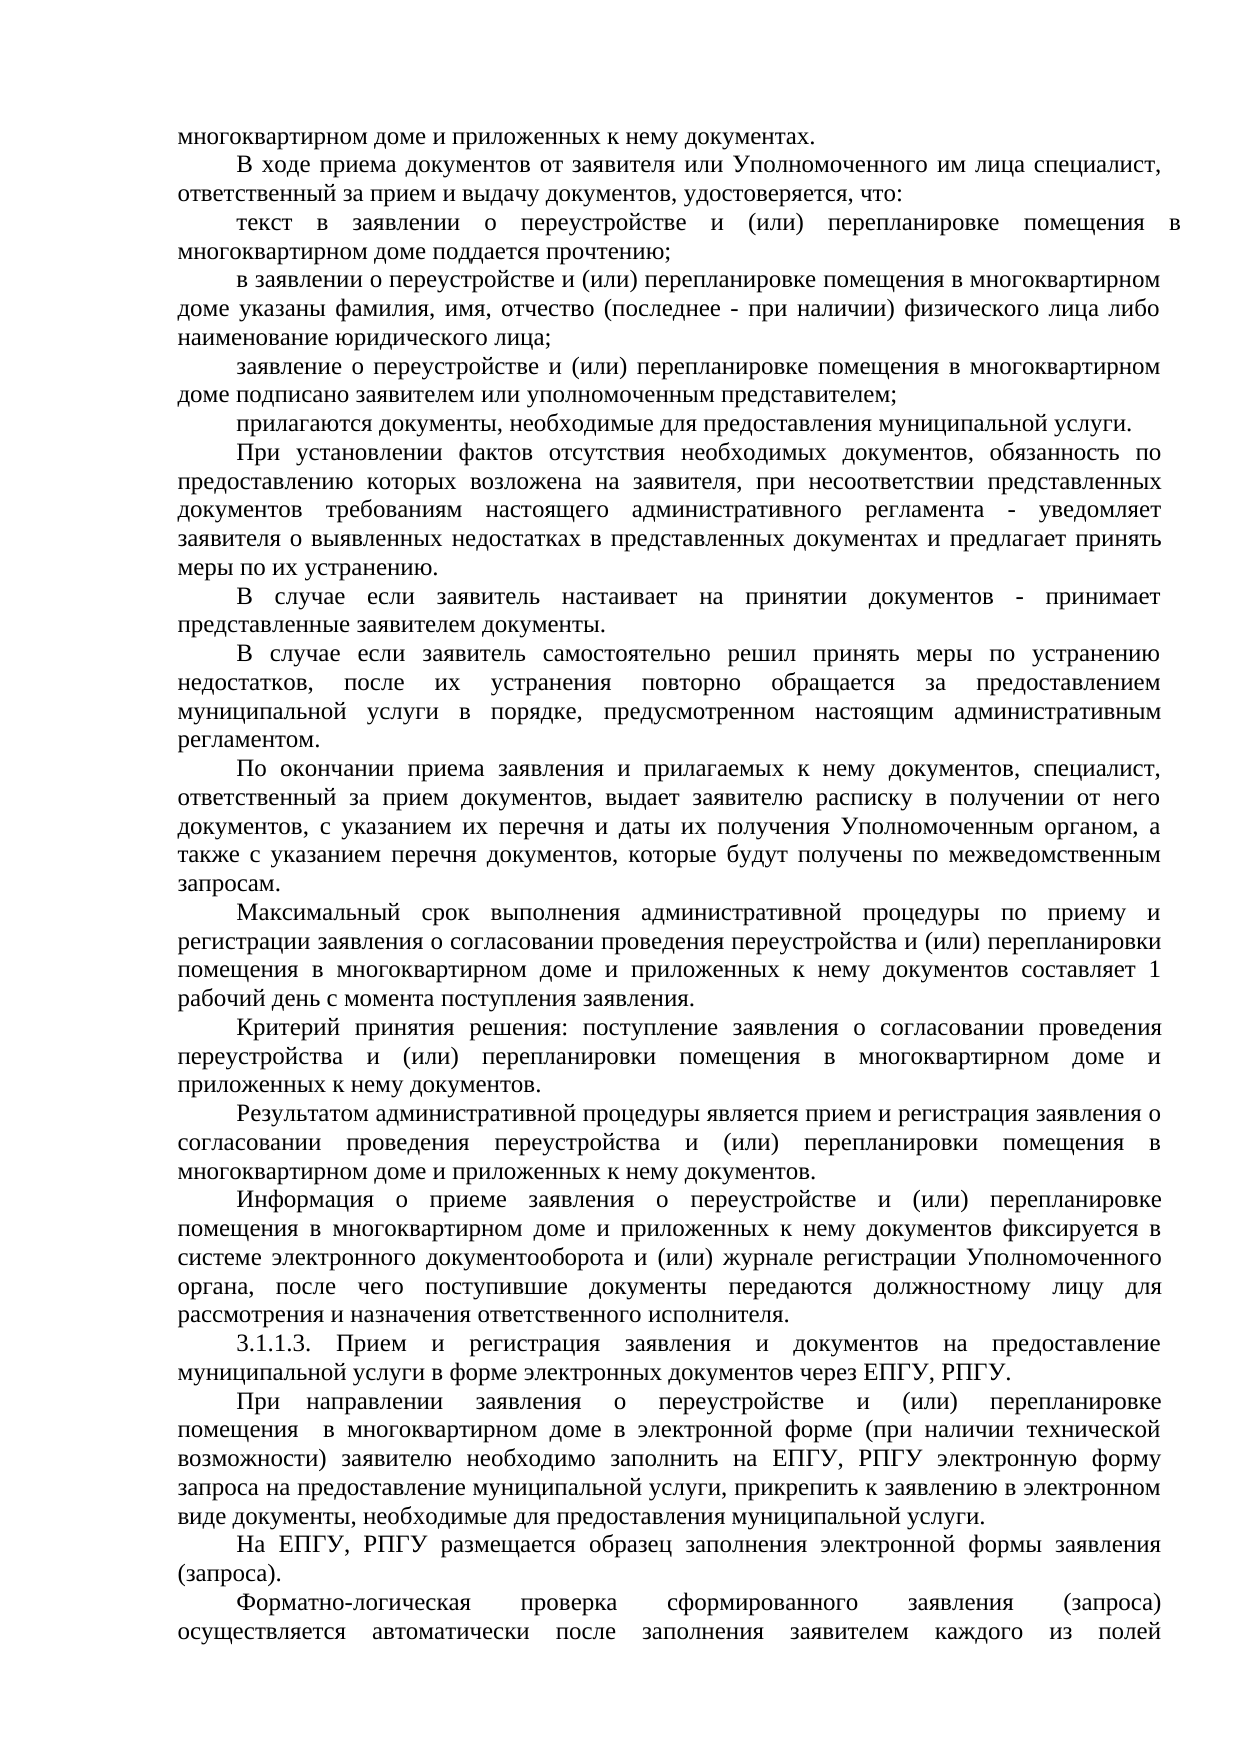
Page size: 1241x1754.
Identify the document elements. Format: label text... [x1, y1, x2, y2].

text Информация о приеме заявления о переустройстве и (или) перепланировке помещения в многоквартирном доме и приложенных к нему документов фиксируется в системе электронного документооборота и (или) журнале регистрации Уполномоченного органа, после чего поступившие документы передаются должностному лицу для рассмотрения и назначения ответственного исполнителя. [177, 1184, 1162, 1328]
list в заявлении о переустройстве и (или) перепланировке помещения в многоквартирном доме указаны фамилия, имя, отчество (последнее - при наличии) физического лица либо наименование юридического лица; [177, 264, 1161, 351]
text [177, 1587, 1162, 1644]
text Критерий принятия решения: поступление заявления о согласовании проведения переустройства и (или) перепланировки помещения в многоквартирном доме и приложенных к нему документов. [177, 1012, 1162, 1098]
text прилагаются документы, необходимые для предоставления муниципальной услуги. [177, 408, 1181, 437]
text При направлении заявления о переустройстве и (или) перепланировке помещения в многоквартирном доме в электронной форме (при наличии технической возможности) заявителю необходимо заполнить на ЕПГУ, РПГУ электронную форму запроса на предоставление муниципальной услуги, прикрепить к заявлению в электронном виде документы, необходимые для предоставления муниципальной услуги. [177, 1386, 1162, 1529]
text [177, 121, 1162, 149]
text Результатом административной процедуры является прием и регистрация заявления о согласовании проведения переустройства и (или) перепланировки помещения в многоквартирном доме и приложенных к нему документов. [177, 1098, 1161, 1184]
text В случае если заявитель настаивает на принятии документов - принимает представленные заявителем документы. [177, 581, 1162, 638]
text В случае если заявитель самостоятельно решил принять меры по устранению недостатков, после их устранения повторно обращается за предоставлением муниципальной услуги в порядке, предусмотренном настоящим административным регламентом. [177, 638, 1162, 753]
text По окончании приема заявления и прилагаемых к нему документов, специалист, ответственный за прием документов, выдает заявителю расписку в получении от него документов, с указанием их перечня и даты их получения Уполномоченным органом, а также с указанием перечня документов, которые будут получены по межведомственным запросам. [177, 753, 1161, 897]
text 3.1.1.3. Прием и регистрация заявления и документов на предоставление муниципальной услуги в форме электронных документов через ЕПГУ, РПГУ. [177, 1328, 1162, 1386]
text текст в заявлении о переустройстве и (или) перепланировке помещения в многоквартирном доме поддается прочтению; [177, 207, 1181, 264]
text В ходе приема документов от заявителя или Уполномоченного им лица специалист, ответственный за прием и выдачу документов, удостоверяется, что: [177, 149, 1162, 207]
text На ЕПГУ, РПГУ размещается образец заполнения электронной формы заявления (запроса). [177, 1529, 1162, 1587]
text При установлении фактов отсутствия необходимых документов, обязанность по предоставлению которых возложена на заявителя, при несоответствии представленных документов требованиям настоящего административного регламента - уведомляет заявителя о выявленных недостатках в представленных документах и предлагает принять меры по их устранению. [177, 437, 1162, 581]
list заявление о переустройстве и (или) перепланировке помещения в многоквартирном доме подписано заявителем или уполномоченным представителем; [177, 351, 1161, 408]
text Максимальный срок выполнения административной процедуры по приему и регистрации заявления о согласовании проведения переустройства и (или) перепланировки помещения в многоквартирном доме и приложенных к нему документов составляет 1 рабочий день с момента поступления заявления. [177, 897, 1162, 1012]
